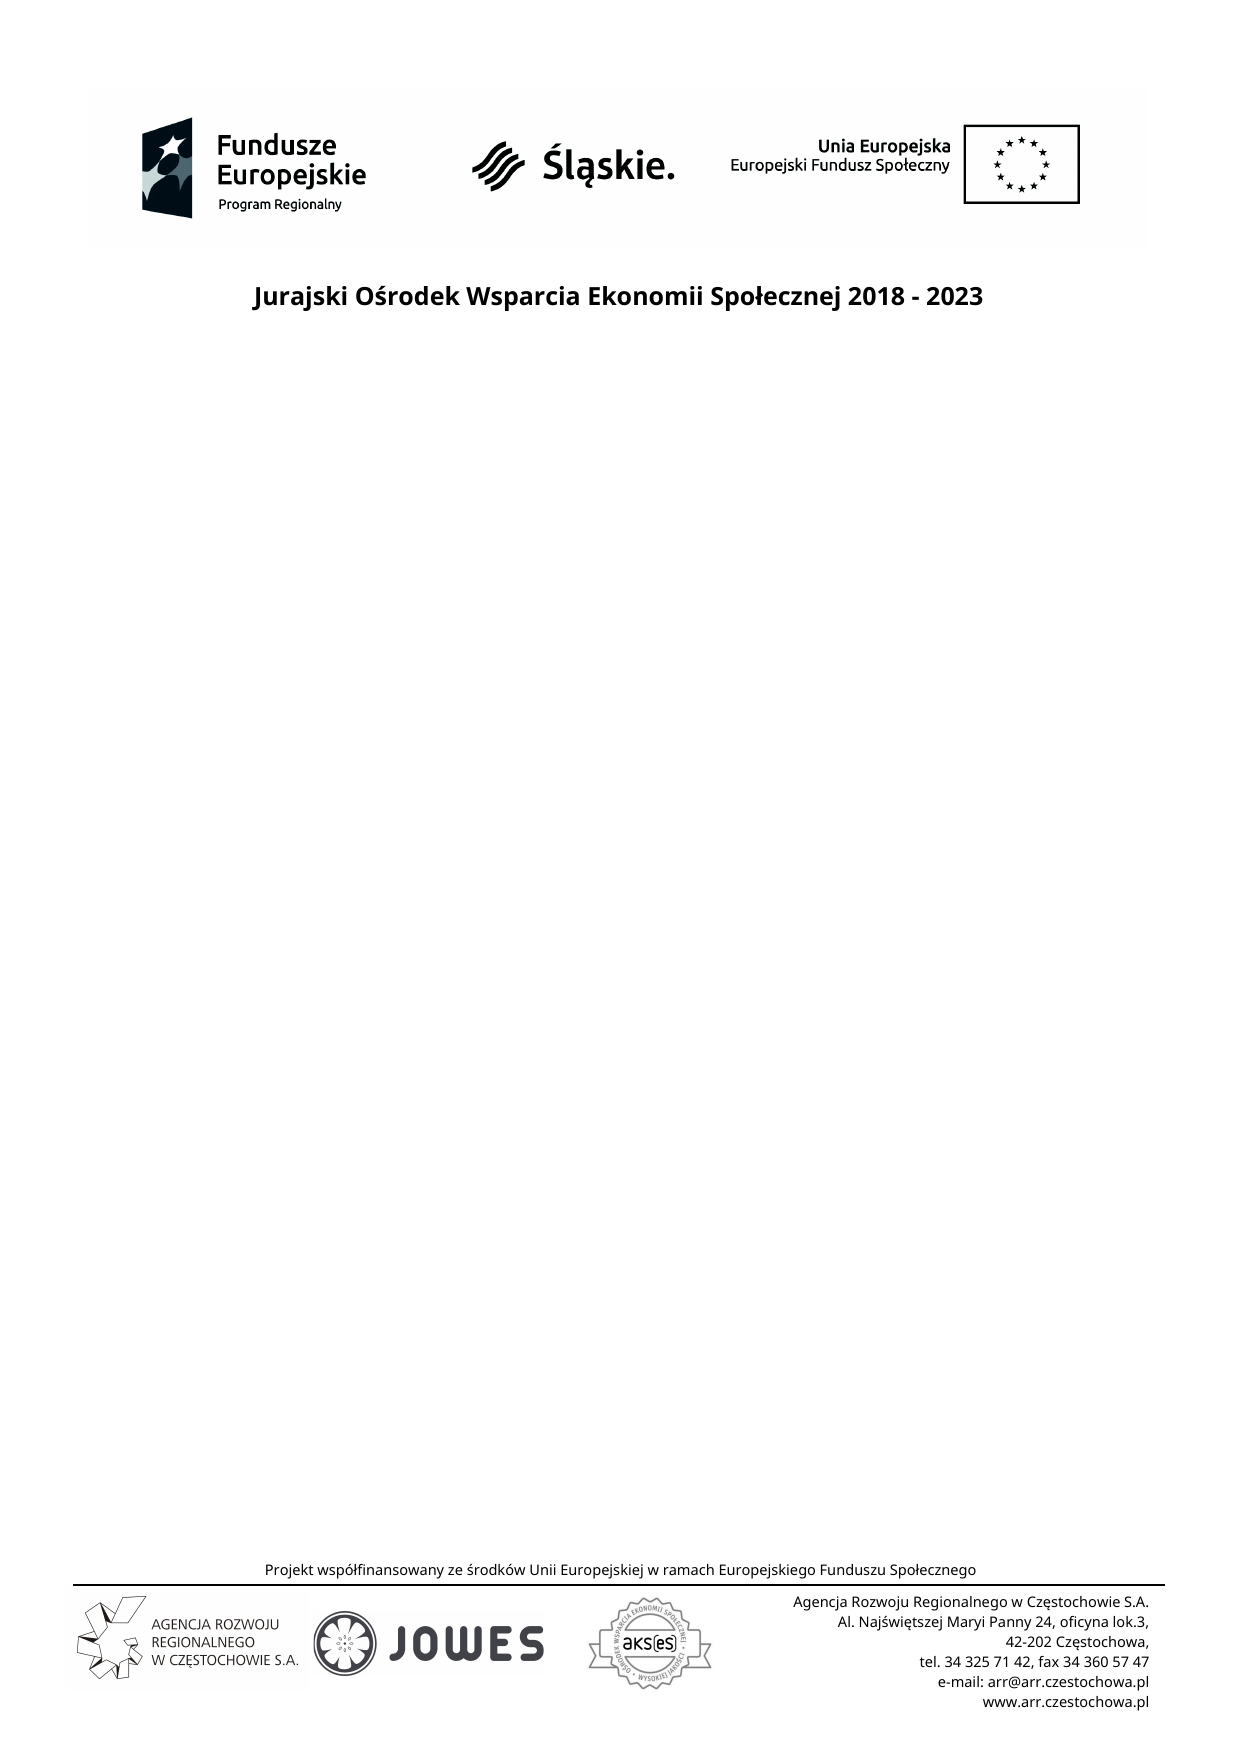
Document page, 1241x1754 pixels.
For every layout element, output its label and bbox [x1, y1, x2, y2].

picture [89, 87, 1149, 251]
picture [575, 1586, 726, 1708]
picture [313, 1611, 544, 1676]
picture [65, 1585, 310, 1691]
